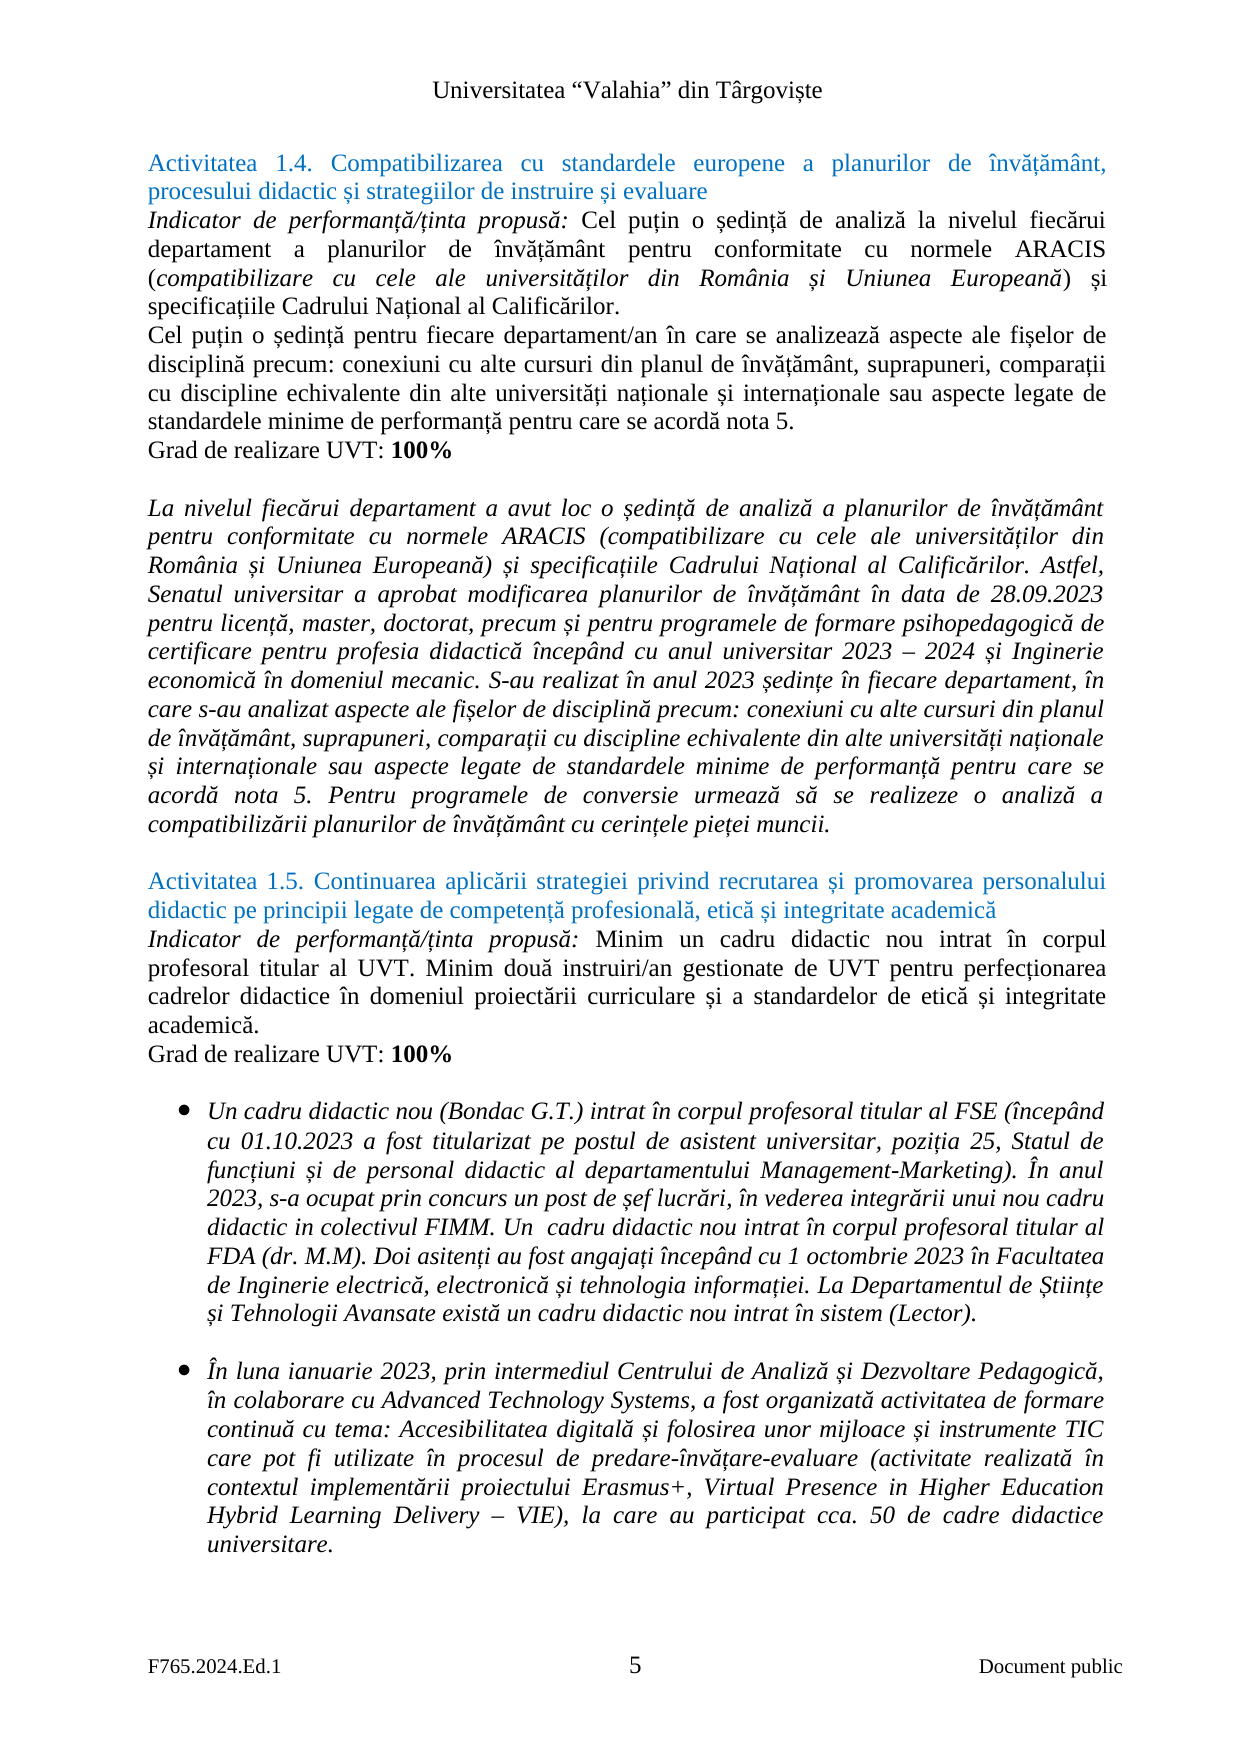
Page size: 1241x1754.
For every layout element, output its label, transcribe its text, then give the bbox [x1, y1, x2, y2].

text Cel puțin o ședință pentru fiecare departament/an în care se analizează aspecte ale fișelor de disciplină precum: conexiuni cu alte cursuri din planul de învățământ, suprapuneri, comparații cu discipline echivalente din alte universități naționale și internaționale sau aspecte legate de standardele minime de performanță pentru care se acordă nota 5. [148, 320, 1107, 435]
text Grad de realizare UVT: 100% [148, 435, 1107, 464]
list În luna ianuarie 2023, prin intermediul Centrului de Analiză și Dezvoltare Pedagogică, în colaborare cu Advanced Technology Systems, a fost organizată activitatea de formare continuă cu tema: Accesibilitatea digitală și folosirea unor mijloace și instrumente TIC care pot fi utilizate în procesul de predare-învățare-evaluare (activitate realizată în contextul implementării proiectului Erasmus+, Virtual Presence in Higher Education Hybrid Learning Delivery – VIE), la care au participat cca. 50 de cadre didactice universitare. [177, 1356, 1107, 1558]
text La nivelul fiecărui departament a avut loc o ședință de analiză a planurilor de învățământ pentru conformitate cu normele ARACIS (compatibilizare cu cele ale universităților din România și Uniunea Europeană) și specificațiile Cadrului Național al Calificărilor. Astfel, Senatul universitar a aprobat modificarea planurilor de învățământ în data de 28.09.2023 pentru licență, master, doctorat, precum și pentru programele de formare psihopedagogică de certificare pentru profesia didactică începând cu anul universitar 2023 – 2024 și Inginerie economică în domeniul mecanic. S-au realizat în anul 2023 ședințe în fiecare departament, în care s-au analizat aspecte ale fișelor de disciplină precum: conexiuni cu alte cursuri din planul de învățământ, suprapuneri, comparații cu discipline echivalente din alte universități naționale și internaționale sau aspecte legate de standardele minime de performanță pentru care se acordă nota 5. Pentru programele de conversie urmează să se realizeze o analiză a compatibilizării planurilor de învățământ cu cerințele pieței muncii. [148, 493, 1107, 838]
list Un cadru didactic nou (Bondac G.T.) intrat în corpul profesoral titular al FSE (începând cu 01.10.2023 a fost titularizat pe postul de asistent universitar, poziția 25, Statul de funcțiuni și de personal didactic al departamentului Management-Marketing). În anul 2023, s-a ocupat prin concurs un post de șef lucrări, în vederea integrării unui nou cadru didactic in colectivul FIMM. Un cadru didactic nou intrat în corpul profesoral titular al FDA (dr. M.M). Doi asitenți au fost angajați începând cu 1 octombrie 2023 în Facultatea de Inginerie electrică, electronică și tehnologia informației. La Departamentul de Științe și Tehnologii Avansate există un cadru didactic nou intrat în sistem (Lector). [177, 1096, 1107, 1327]
subtitle Grad de realizare UVT: 100% [148, 1039, 1107, 1068]
subtitle Indicator de performanță/ținta propusă: Minim un cadru didactic nou intrat în corpul profesoral titular al UVT. Minim două instruiri/an gestionate de UVT pentru perfecționarea cadrelor didactice în domeniul proiectării curriculare și a standardelor de etică și integritate academică. [148, 924, 1107, 1039]
subtitle Activitatea 1.5. Continuarea aplicării strategiei privind recrutarea și promovarea personalului didactic pe principii legate de competență profesională, etică și integritate academică [148, 866, 1107, 924]
text Indicator de performanță/ținta propusă: Cel puțin o ședință de analiză la nivelul fiecărui departament a planurilor de învățământ pentru conformitate cu normele ARACIS (compatibilizare cu cele ale universităților din România și Uniunea Europeană) și specificațiile Cadrului Național al Calificărilor. [148, 205, 1107, 320]
subtitle Activitatea 1.4. Compatibilizarea cu standardele europene a planurilor de învățământ, procesului didactic și strategiilor de instruire și evaluare [148, 148, 1107, 205]
